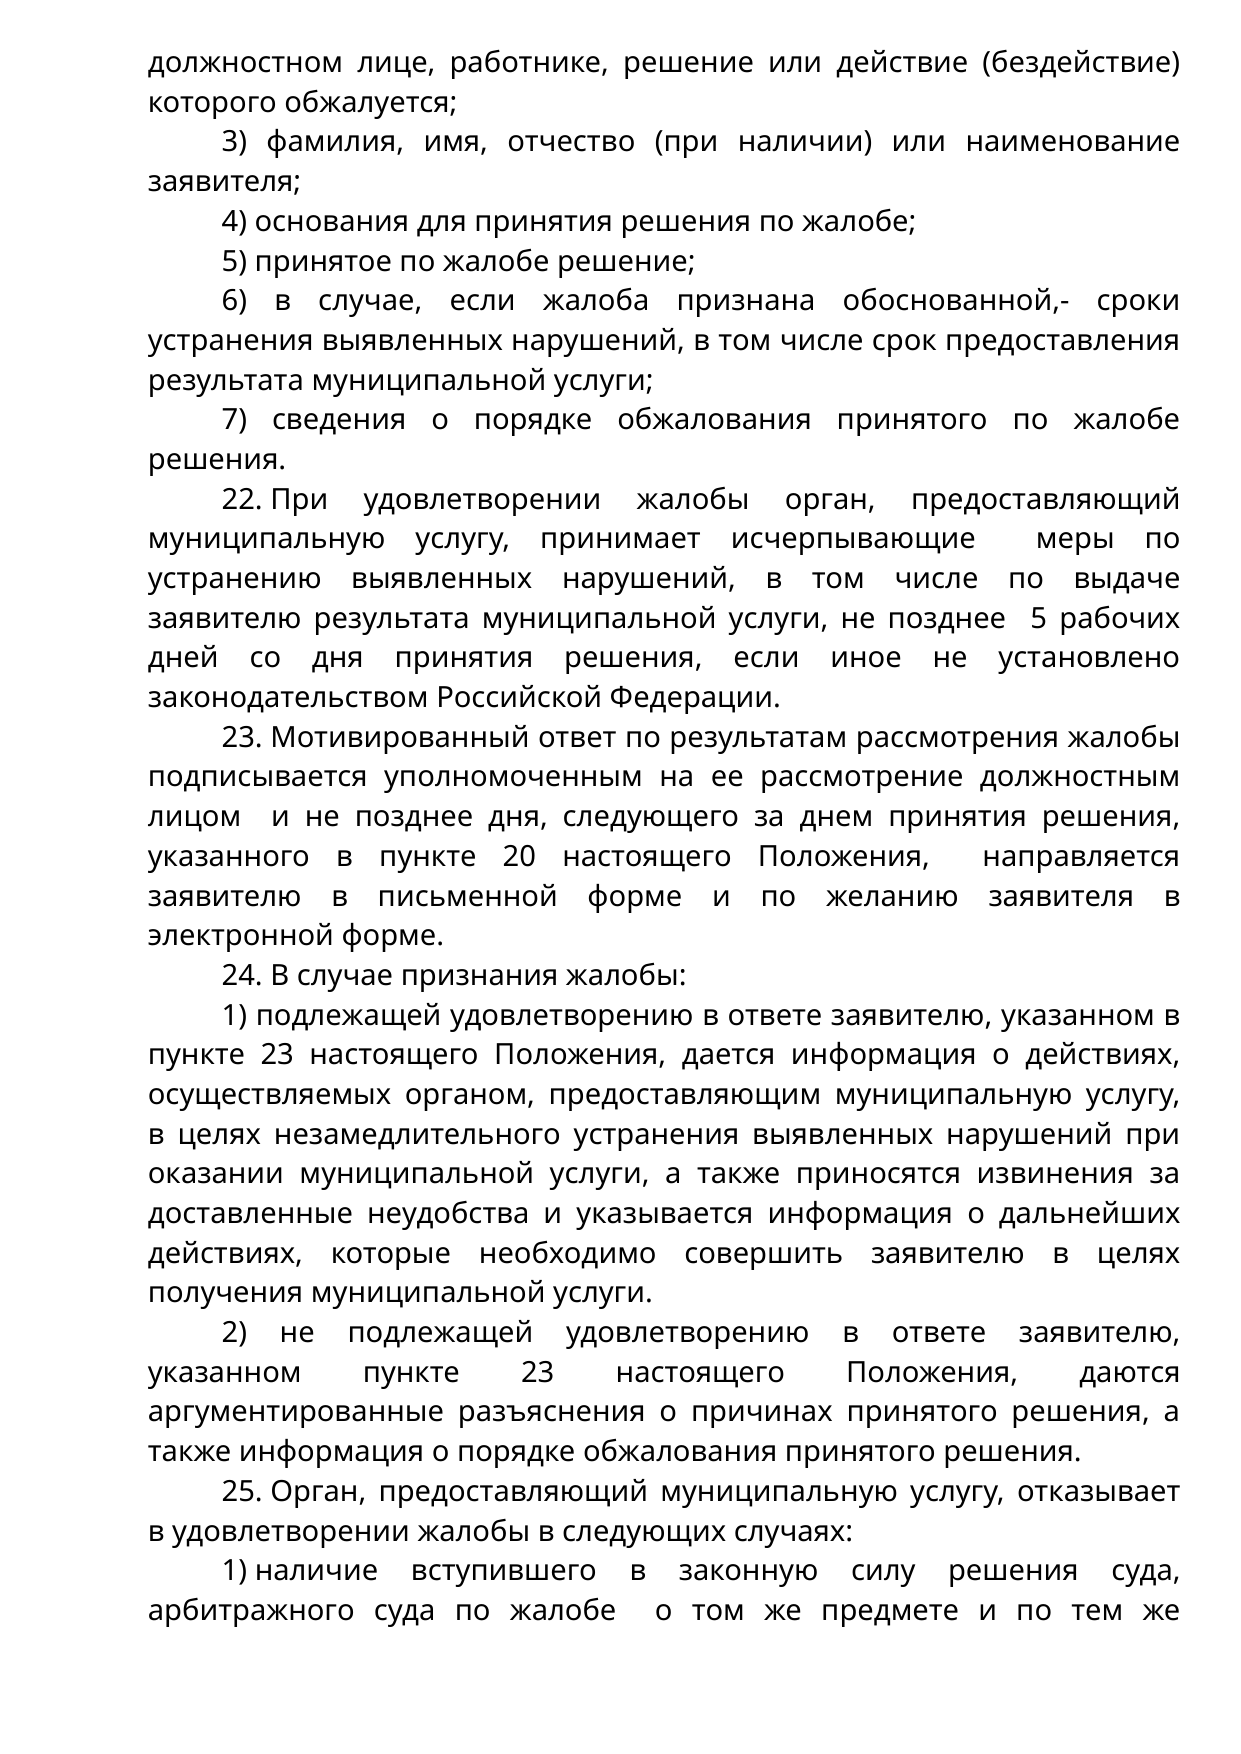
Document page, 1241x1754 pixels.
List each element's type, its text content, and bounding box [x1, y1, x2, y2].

text 2) не подлежащей удовлетворению в ответе заявителю, указанном пункте 23 настоящего Положения, даются аргументированные разъяснения о причинах принятого решения, а также информация о порядке обжалования принятого решения. [148, 1311, 1181, 1470]
text 6) в случае, если жалоба признана обоснованной,- сроки устранения выявленных нарушений, в том числе срок предоставления результата муниципальной услуги; [148, 279, 1181, 398]
text 24. В случае признания жалобы: [148, 954, 1181, 994]
text 3) фамилия, имя, отчество (при наличии) или наименование заявителя; [148, 121, 1181, 200]
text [148, 1549, 1181, 1629]
text 4) основания для принятия решения по жалобе; [148, 200, 1181, 240]
text 25. Орган, предоставляющий муниципальную услугу, отказывает в удовлетворении жалобы в следующих случаях: [148, 1470, 1181, 1549]
text 22. При удовлетворении жалобы орган, предоставляющий муниципальную услугу, принимает исчерпывающие меры по устранению выявленных нарушений, в том числе по выдаче заявителю результата муниципальной услуги, не позднее 5 рабочих дней со дня принятия решения, если иное не установлено законодательством Российской Федерации. [148, 478, 1181, 716]
text 23. Мотивированный ответ по результатам рассмотрения жалобы подписывается уполномоченным на ее рассмотрение должностным лицом и не позднее дня, следующего за днем принятия решения, указанного в пункте 20 настоящего Положения, направляется заявителю в письменной форме и по желанию заявителя в электронной форме. [148, 716, 1181, 954]
text 5) принятое по жалобе решение; [148, 240, 1181, 279]
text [148, 41, 1181, 121]
text 7) сведения о порядке обжалования принятого по жалобе решения. [148, 398, 1181, 478]
text 1) подлежащей удовлетворению в ответе заявителю, указанном в пункте 23 настоящего Положения, дается информация о действиях, осуществляемых органом, предоставляющим муниципальную услугу, в целях незамедлительного устранения выявленных нарушений при оказании муниципальной услуги, а также приносятся извинения за доставленные неудобства и указывается информация о дальнейших действиях, которые необходимо совершить заявителю в целях получения муниципальной услуги. [148, 994, 1181, 1311]
